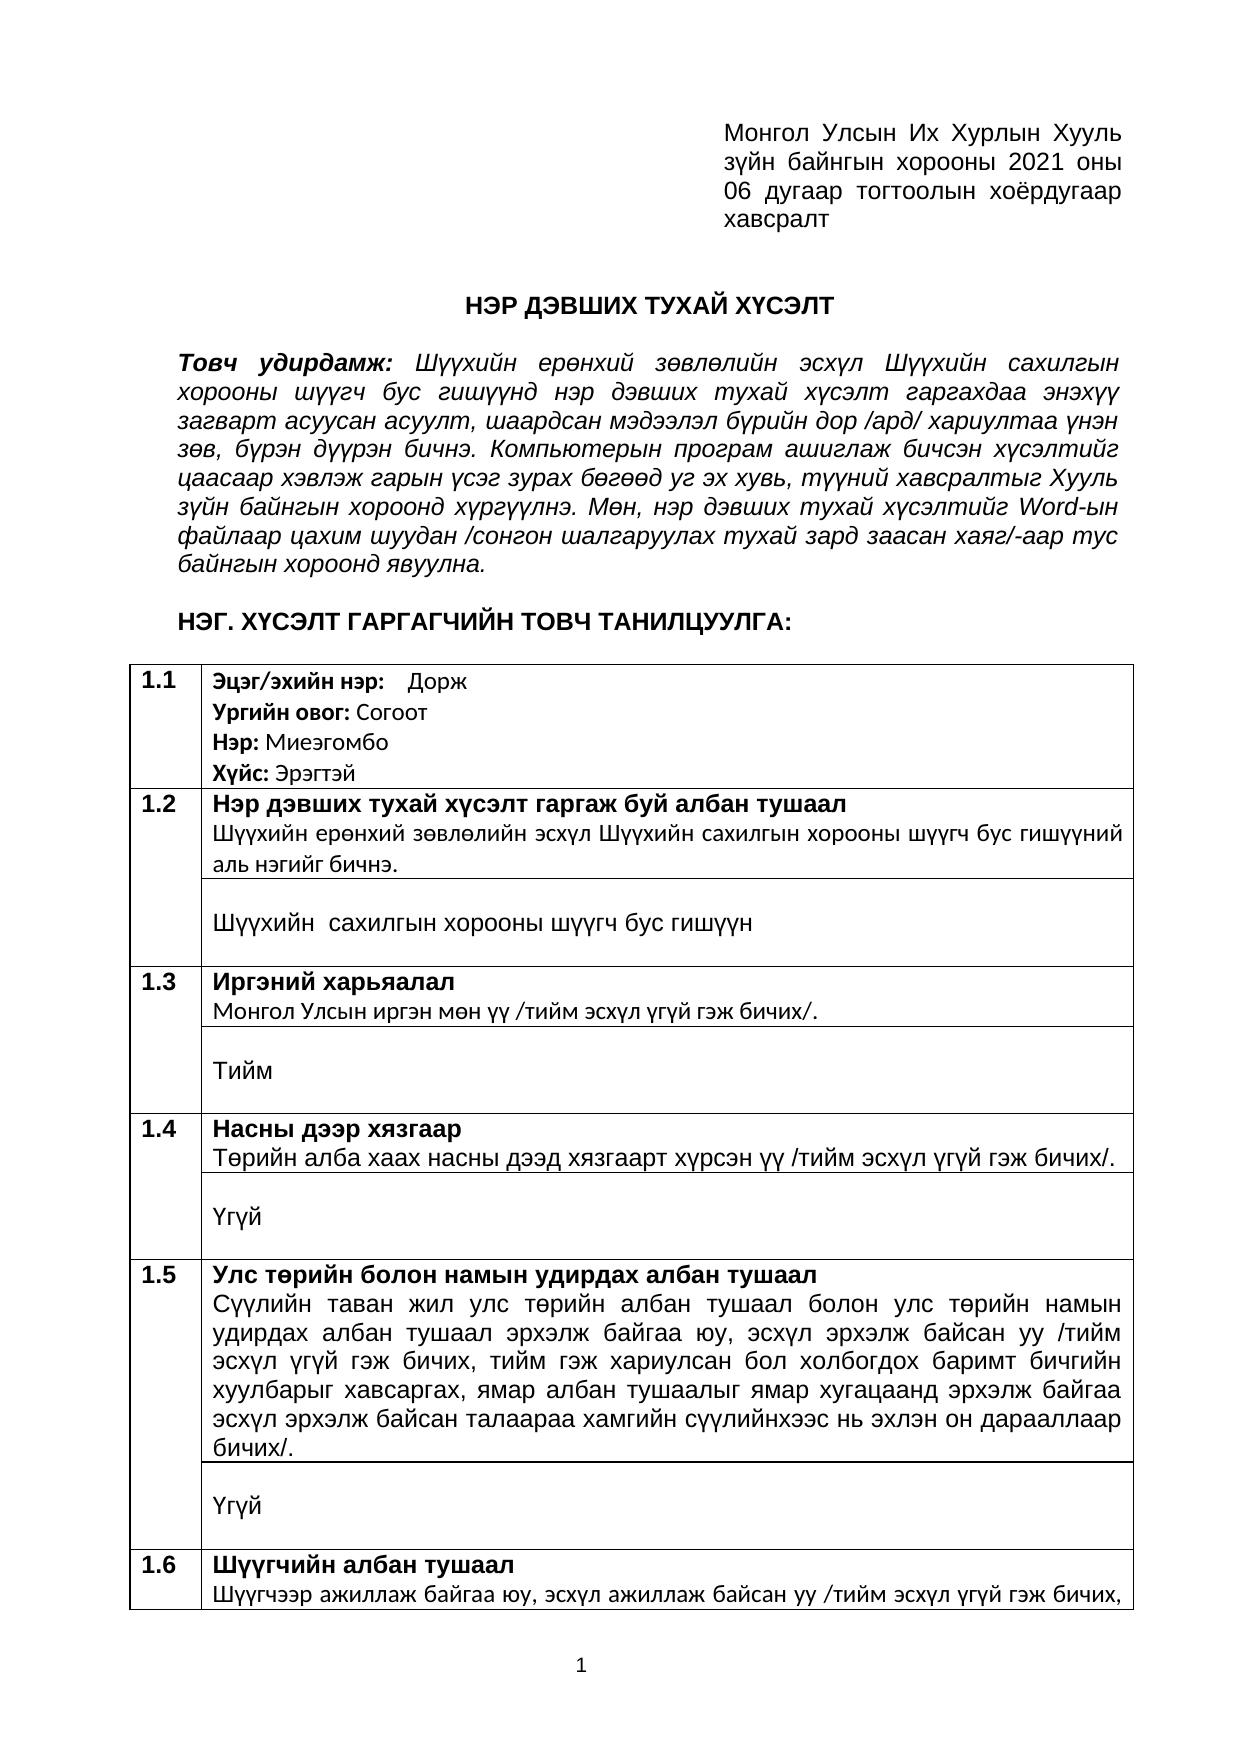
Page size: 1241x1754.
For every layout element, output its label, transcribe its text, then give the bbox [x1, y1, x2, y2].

table_cell 1.2 [131, 789, 201, 966]
table_header 1.1 [131, 665, 201, 787]
table_cell Насны дээр хязгаар Төрийн алба хаах насны дээд хязгаарт хүрсэн үү /тийм эсхүл үгүй гэж бичих/. [202, 1114, 1133, 1172]
table_cell Үгүй [202, 1173, 1133, 1259]
table_cell 1.3 [131, 967, 201, 1113]
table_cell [202, 1550, 1133, 1609]
text НЭГ. ХҮСЭЛТ ГАРГАГЧИЙН ТОВЧ ТАНИЛЦУУЛГА: [177, 607, 1122, 636]
text Монгол Улсын Их Хурлын Хууль зүйн байнгын хорооны 2021 оны 06 дугаар тогтоолын хоёрдугаар хавсралт [723, 118, 1122, 233]
table_cell Нэр дэвших тухай хүсэлт гаргаж буй албан тушаал Шүүхийн ерөнхий зөвлөлийн эсхүл Шүүхийн сахилгын хорооны шүүгч бус гишүүний аль нэгийг бичнэ. [202, 789, 1133, 878]
text Товч удирдамж: Шүүхийн ерөнхий зөвлөлийн эсхүл Шүүхийн сахилгын хорооны шүүгч бус гишүүнд нэр дэвших тухай хүсэлт гаргахдаа энэхүү загварт асуусан асуулт, шаардсан мэдээлэл бүрийн дор /ард/ хариултаа үнэн зөв, бүрэн дүүрэн бичнэ. Компьютерын програм ашиглаж бичсэн хүсэлтийг цаасаар хэвлэж гарын үсэг зурах бөгөөд уг эх хувь, түүний хавсралтыг Хууль зүйн байнгын хороонд хүргүүлнэ. Мөн, нэр дэвших тухай хүсэлтийг Word-ын файлаар цахим шуудан /сонгон шалгаруулах тухай зард заасан хаяг/-аар тус байнгын хороонд явуулна. [177, 348, 1122, 578]
table_cell Тийм [202, 1027, 1133, 1113]
table_cell Иргэний харьяалал Монгол Улсын иргэн мөн үү /тийм эсхүл үгүй гэж бичих/. [202, 967, 1133, 1026]
text НЭР ДЭВШИХ ТУХАЙ ХҮСЭЛТ [177, 291, 1122, 319]
table_cell 1.6 [131, 1550, 201, 1609]
table_cell Шүүхийн сахилгын хорооны шүүгч бус гишүүн [202, 879, 1133, 966]
table_cell 1.5 [131, 1260, 201, 1549]
table_cell Үгүй [202, 1463, 1133, 1549]
table_cell Улс төрийн болон намын удирдах албан тушаал Сүүлийн таван жил улс төрийн албан тушаал болон улс төрийн намын удирдах албан тушаал эрхэлж байгаа юу, эсхүл эрхэлж байсан уу /тийм эсхүл үгүй гэж бичих, тийм гэж хариулсан бол холбогдох баримт бичгийн хуулбарыг хавсаргах, ямар албан тушаалыг ямар хугацаанд эрхэлж байгаа эсхүл эрхэлж байсан талаараа хамгийн сүүлийнхээс нь эхлэн он дарааллаар бичих/. [202, 1260, 1133, 1461]
table_header Эцэг/эхийн нэр: Дорж Ургийн овог: Согоот Нэр: Миеэгомбо Хүйс: Эрэгтэй [202, 665, 1133, 787]
table_cell 1.4 [131, 1114, 201, 1259]
